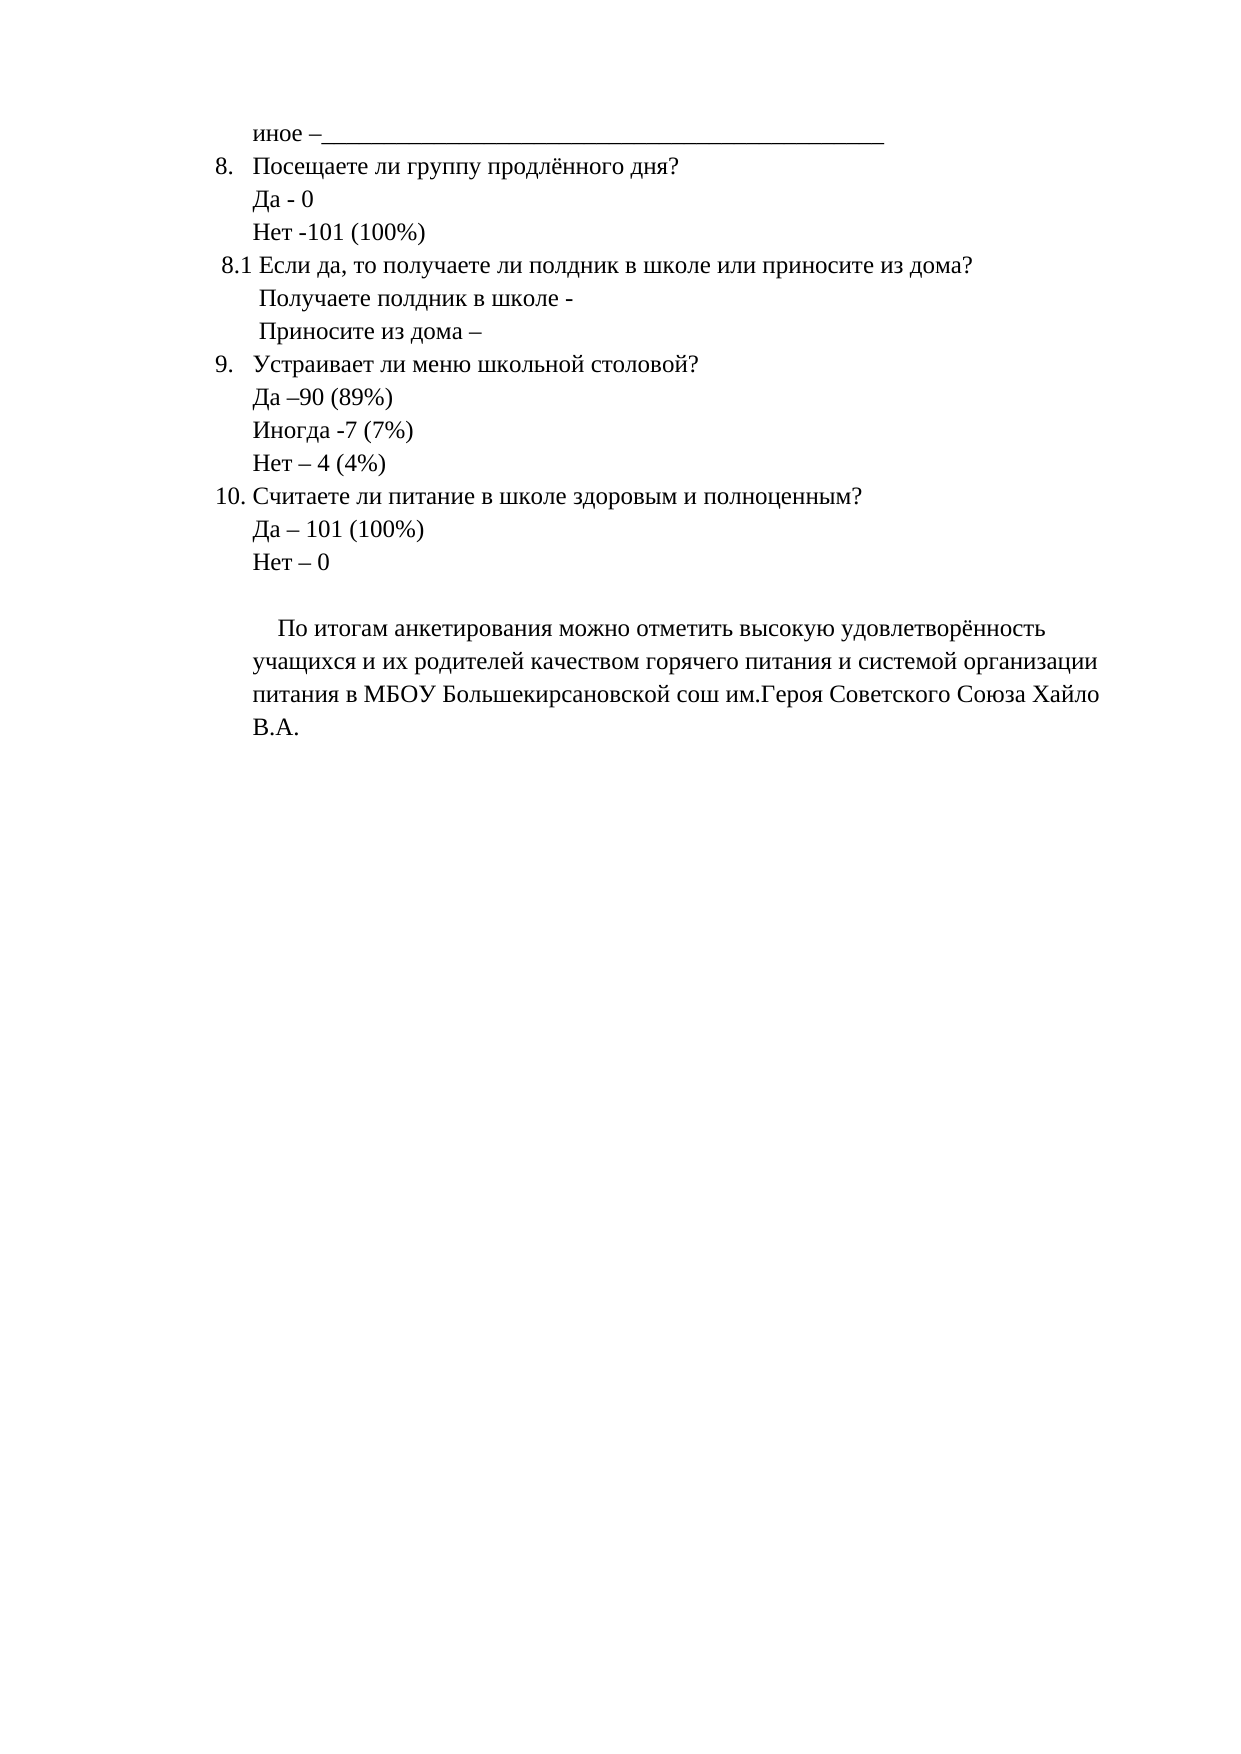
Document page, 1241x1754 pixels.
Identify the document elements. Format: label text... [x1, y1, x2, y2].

list Считаете ли питание в школе здоровым и полноценным? [215, 481, 1152, 510]
list По итогам анкетирования можно отметить высокую удовлетворённость учащихся и их родителей качеством горячего питания и системой организации питания в МБОУ Большекирсановской сош им.Героя Советского Союза Хайло В.А. [252, 613, 1152, 741]
list Нет – 4 (4%) [252, 448, 1152, 477]
list Нет – 0 [252, 547, 1152, 576]
list Приносите из дома – [258, 316, 1152, 345]
list Да - 0 [252, 184, 1152, 213]
list Получаете полдник в школе - [258, 283, 1152, 312]
list Нет -101 (100%) [252, 217, 1152, 246]
list Если да, то получаете ли полдник в школе или приносите из дома? [221, 250, 1152, 279]
list иное –_____________________________________________ [252, 118, 1152, 147]
list Иногда -7 (7%) [252, 415, 1152, 444]
list Устраивает ли меню школьной столовой? [215, 349, 1152, 378]
list Посещаете ли группу продлённого дня? [215, 151, 1152, 180]
list Да –90 (89%) [252, 382, 1152, 411]
list Да – 101 (100%) [252, 514, 1152, 543]
